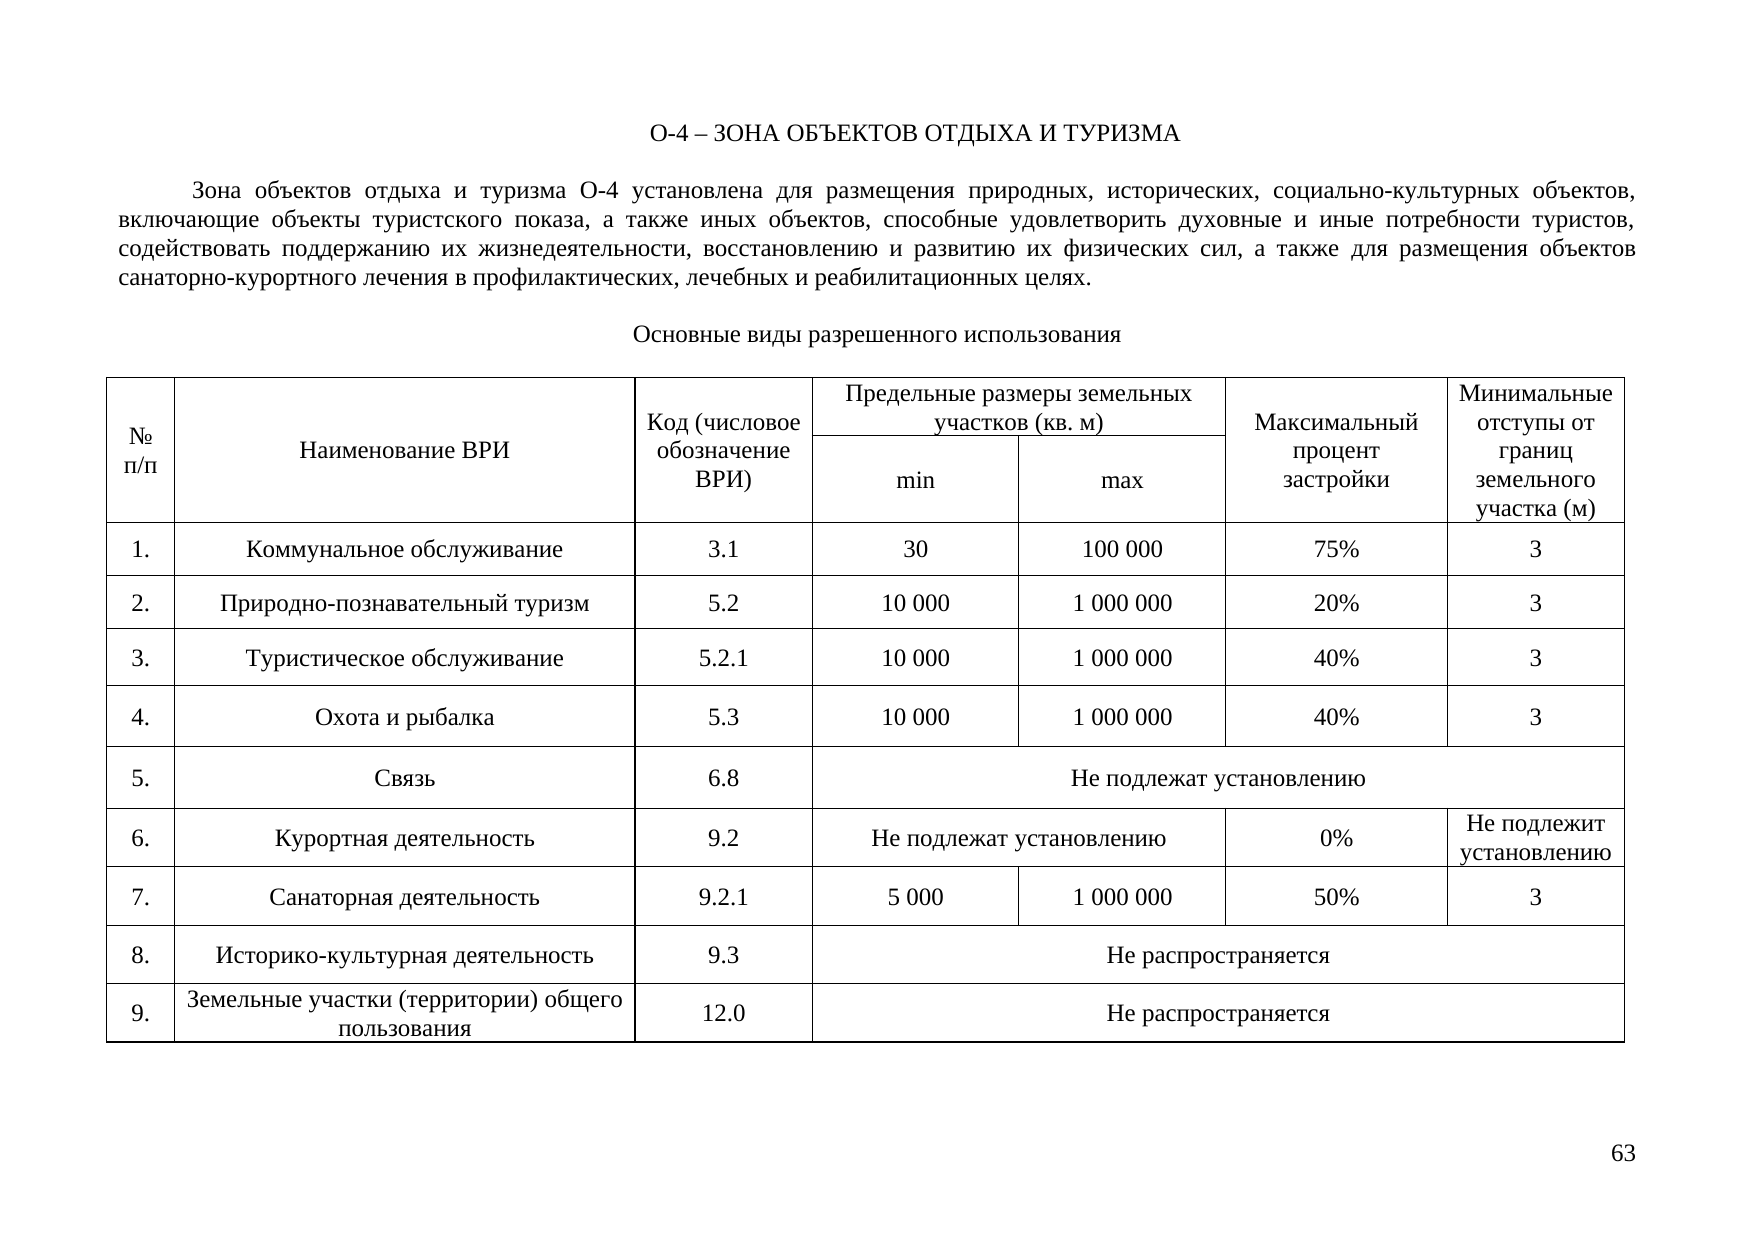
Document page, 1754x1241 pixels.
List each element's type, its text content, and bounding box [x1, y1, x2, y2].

table_cell Не подлежит установлению [1448, 809, 1624, 866]
table_cell 3 [1448, 629, 1624, 685]
table_cell Связь [175, 747, 634, 807]
table_cell 10 000 [813, 686, 1018, 746]
table_cell 4. [107, 686, 174, 746]
table_cell 9.3 [636, 926, 812, 983]
table_cell 30 [813, 523, 1018, 575]
table_cell 9.2 [636, 809, 812, 866]
table_header Предельные размеры земельных участков (кв. м) [813, 378, 1225, 435]
table_cell 75% [1226, 523, 1447, 575]
table_cell 8. [107, 926, 174, 983]
table_cell 2. [107, 576, 174, 628]
table_cell 100 000 [1019, 523, 1225, 575]
table_cell 3 [1448, 576, 1624, 628]
table_header № п/п [107, 378, 174, 522]
table_cell 3 [1448, 867, 1624, 925]
table_cell Охота и рыбалка [175, 686, 634, 746]
table_cell 12.0 [636, 984, 812, 1041]
table_cell Туристическое обслуживание [175, 629, 634, 685]
table_cell 40% [1226, 629, 1447, 685]
table_cell 20% [1226, 576, 1447, 628]
table_cell 7. [107, 867, 174, 925]
table_cell 1. [107, 523, 174, 575]
table_cell 5.3 [636, 686, 812, 746]
table_cell 5.2.1 [636, 629, 812, 685]
table_cell Не подлежат установлению [813, 747, 1624, 807]
table_cell 5 000 [813, 867, 1018, 925]
table_cell 9.2.1 [636, 867, 812, 925]
table_cell 50% [1226, 867, 1447, 925]
table_cell Не распространяется [813, 926, 1624, 983]
table_cell 40% [1226, 686, 1447, 746]
table_cell Не распространяется [813, 984, 1624, 1041]
table_cell 1 000 000 [1019, 686, 1225, 746]
table_cell 10 000 [813, 629, 1018, 685]
table_cell min [813, 436, 1018, 522]
table_cell 5.2 [636, 576, 812, 628]
table_cell 1 000 000 [1019, 576, 1225, 628]
table_cell 3. [107, 629, 174, 685]
table_header Минимальные отступы от границ земельного участка (м) [1448, 378, 1624, 522]
table_cell max [1019, 436, 1225, 522]
table_cell Курортная деятельность [175, 809, 634, 866]
table_cell Санаторная деятельность [175, 867, 634, 925]
table_cell 9. [107, 984, 174, 1041]
table_cell Земельные участки (территории) общего пользования [175, 984, 634, 1041]
table_cell 5. [107, 747, 174, 807]
text Зона объектов отдыха и туризма О-4 установлена для размещения природных, исторических, социально-культурных объектов, включающие объекты туристского показа, а также иных объектов, способные удовлетворить духовные и иные потребности туристов, содействовать поддержанию их жизнедеятельности, восстановлению и развитию их физических сил, а также для размещения объектов санаторно-курортного лечения в профилактических, лечебных и реабилитационных целях. [118, 176, 1636, 291]
text О-4 – ЗОНА ОБЪЕКТОВ ОТДЫХА И ТУРИЗМА [118, 118, 1636, 147]
table_cell Коммунальное обслуживание [175, 523, 634, 575]
table_cell 6. [107, 809, 174, 866]
text Основные виды разрешенного использования [118, 319, 1636, 348]
table_cell Историко-культурная деятельность [175, 926, 634, 983]
table_cell 0% [1226, 809, 1447, 866]
table_cell 1 000 000 [1019, 867, 1225, 925]
table_header Максимальный процент застройки [1226, 378, 1447, 522]
table_cell 10 000 [813, 576, 1018, 628]
table_cell 3.1 [636, 523, 812, 575]
table_header Код (числовое обозначение ВРИ) [636, 378, 812, 522]
table_header Наименование ВРИ [175, 378, 634, 522]
table_cell 3 [1448, 686, 1624, 746]
table_cell Не подлежат установлению [813, 809, 1225, 866]
table_cell 3 [1448, 523, 1624, 575]
table_cell Природно-познавательный туризм [175, 576, 634, 628]
table_cell 6.8 [636, 747, 812, 807]
table_cell 1 000 000 [1019, 629, 1225, 685]
